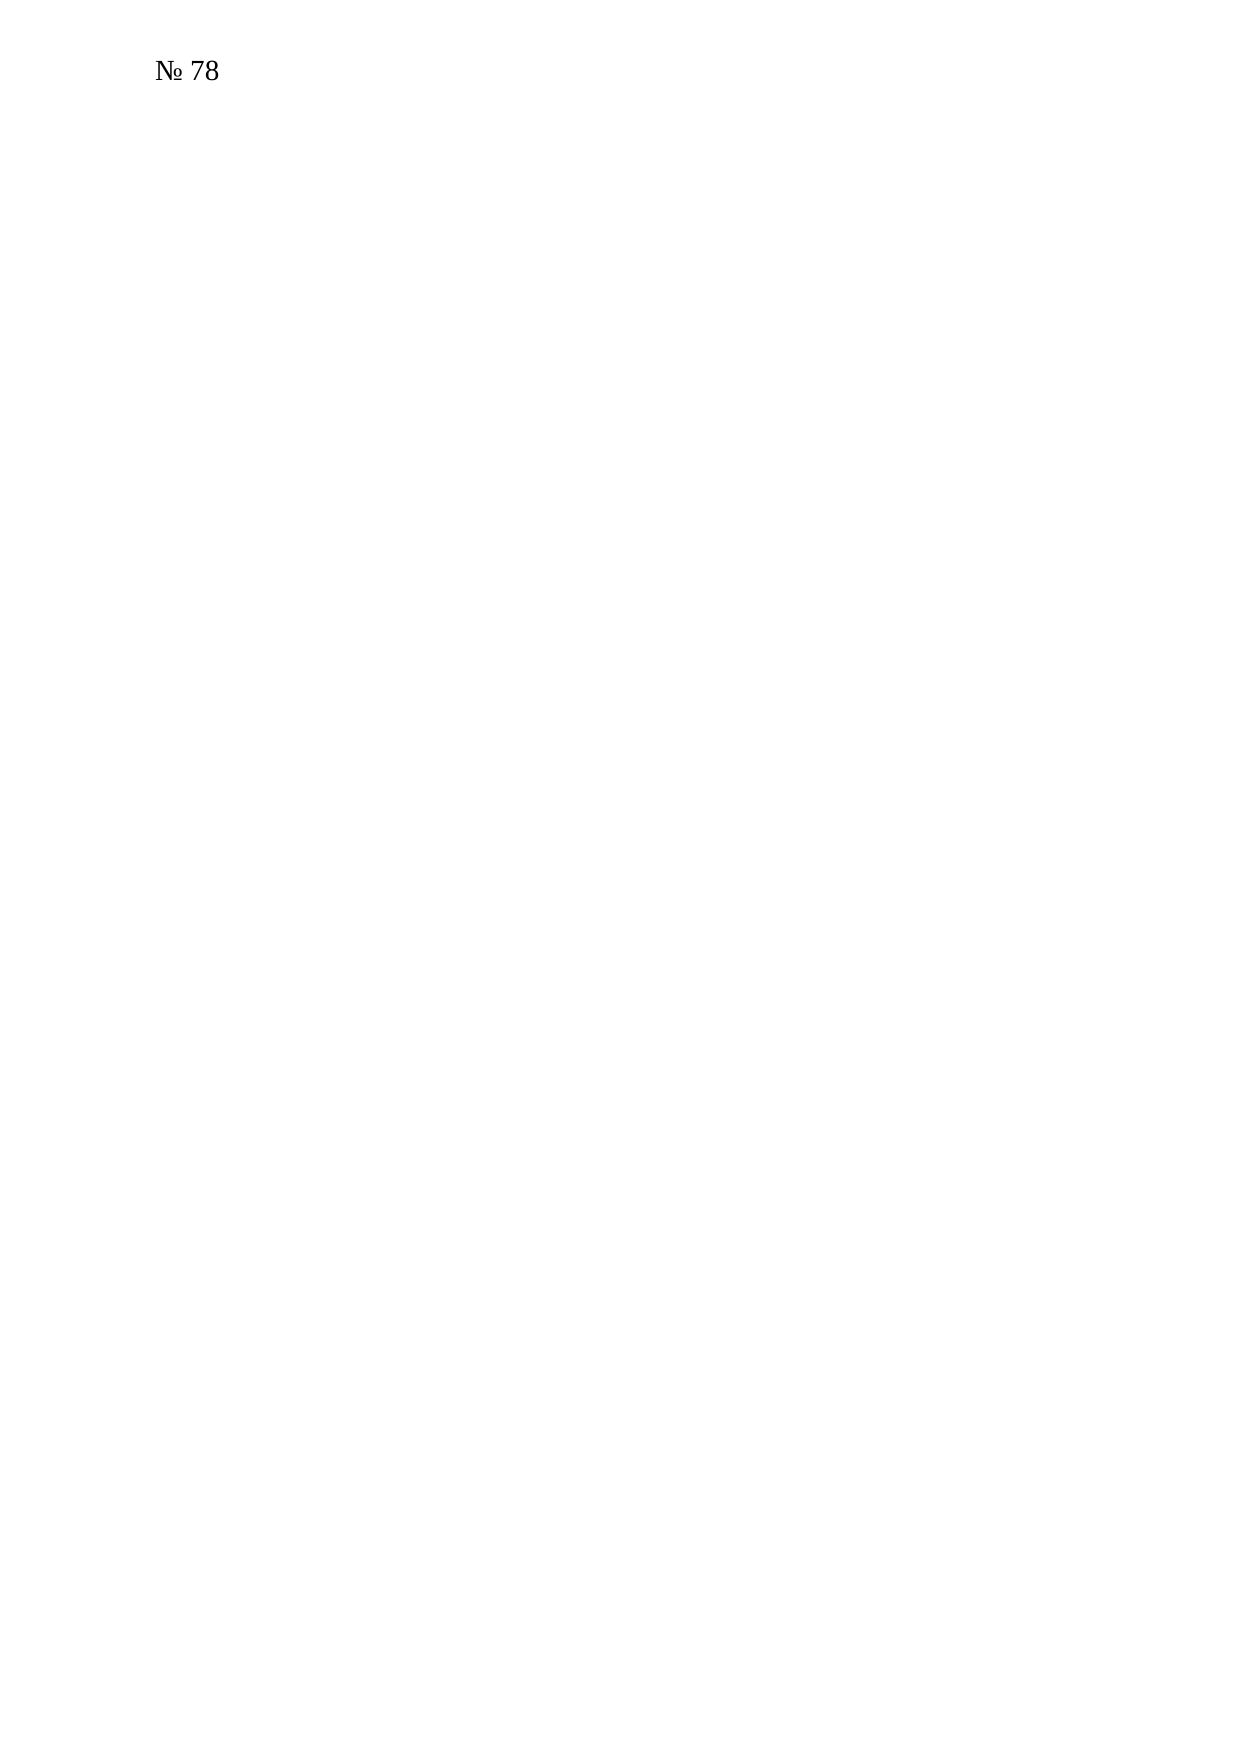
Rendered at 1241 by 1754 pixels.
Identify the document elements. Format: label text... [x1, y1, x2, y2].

text № 78 [148, 53, 1181, 87]
